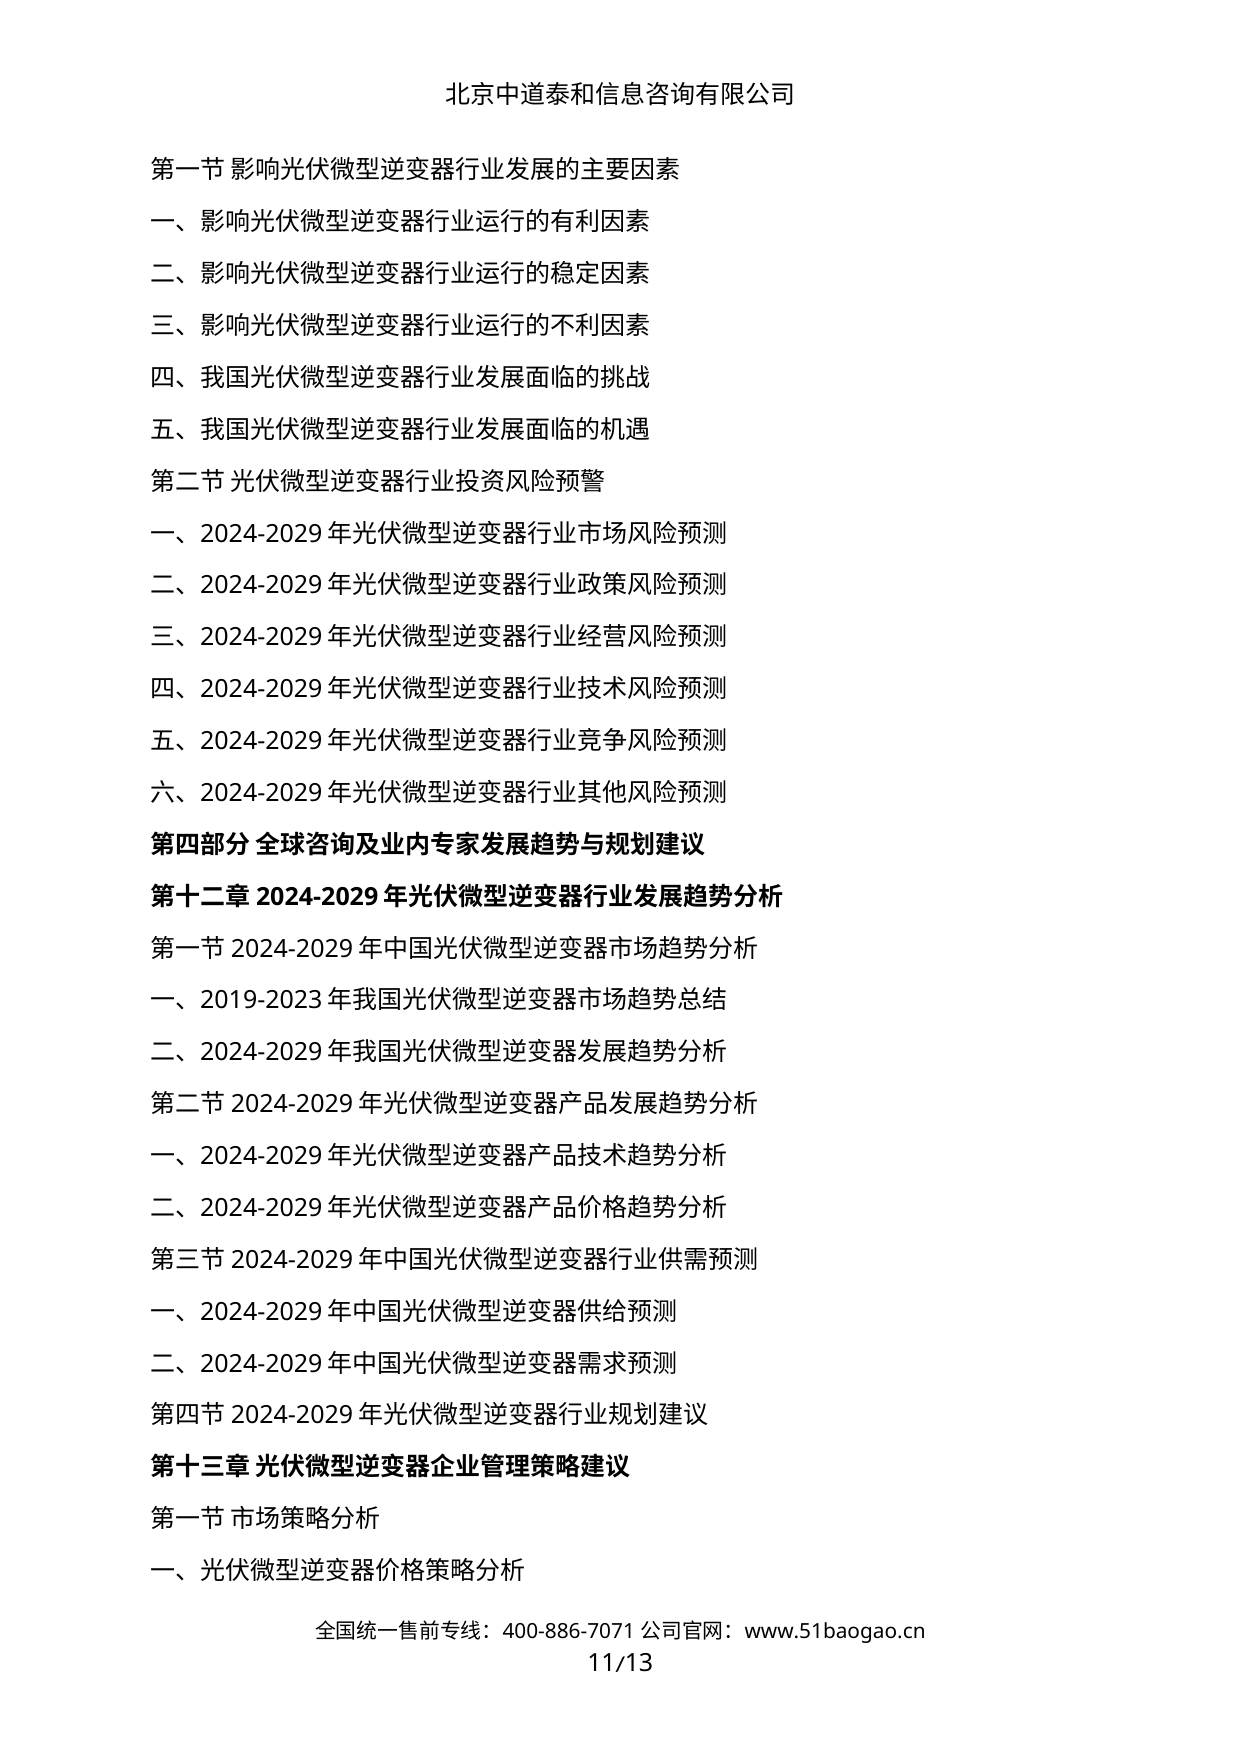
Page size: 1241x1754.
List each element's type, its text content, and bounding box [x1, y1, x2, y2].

text 第四节 2024-2029年光伏微型逆变器行业规划建议 [150, 1395, 1090, 1431]
text 一、2024-2029年光伏微型逆变器行业市场风险预测 [150, 513, 1090, 549]
text 二、2024-2029年光伏微型逆变器产品价格趋势分析 [150, 1187, 1090, 1224]
text 第一节 市场策略分析 [150, 1499, 1090, 1535]
text 二、2024-2029年光伏微型逆变器行业政策风险预测 [150, 565, 1090, 601]
text 五、我国光伏微型逆变器行业发展面临的机遇 [150, 409, 1090, 446]
text 四、我国光伏微型逆变器行业发展面临的挑战 [150, 357, 1090, 394]
text 一、影响光伏微型逆变器行业运行的有利因素 [150, 202, 1090, 238]
text 一、光伏微型逆变器价格策略分析 [150, 1551, 1090, 1587]
text 一、2019-2023年我国光伏微型逆变器市场趋势总结 [150, 980, 1090, 1016]
text 第一节 2024-2029年中国光伏微型逆变器市场趋势分析 [150, 928, 1090, 964]
text 一、2024-2029年光伏微型逆变器产品技术趋势分析 [150, 1136, 1090, 1172]
text 四、2024-2029年光伏微型逆变器行业技术风险预测 [150, 669, 1090, 705]
text 六、2024-2029年光伏微型逆变器行业其他风险预测 [150, 772, 1090, 809]
text 第三节 2024-2029年中国光伏微型逆变器行业供需预测 [150, 1239, 1090, 1276]
text 一、2024-2029年中国光伏微型逆变器供给预测 [150, 1291, 1090, 1327]
text 二、2024-2029年我国光伏微型逆变器发展趋势分析 [150, 1032, 1090, 1068]
text 第二节 2024-2029年光伏微型逆变器产品发展趋势分析 [150, 1084, 1090, 1120]
text 第十三章 光伏微型逆变器企业管理策略建议 [150, 1447, 1090, 1483]
text 第一节 影响光伏微型逆变器行业发展的主要因素 [150, 150, 1090, 186]
text 三、影响光伏微型逆变器行业运行的不利因素 [150, 306, 1090, 342]
text 五、2024-2029年光伏微型逆变器行业竞争风险预测 [150, 721, 1090, 757]
text 第四部分 全球咨询及业内专家发展趋势与规划建议 [150, 824, 1090, 861]
text 二、影响光伏微型逆变器行业运行的稳定因素 [150, 254, 1090, 290]
text 二、2024-2029年中国光伏微型逆变器需求预测 [150, 1343, 1090, 1379]
text 第二节 光伏微型逆变器行业投资风险预警 [150, 461, 1090, 497]
text 第十二章 2024-2029年光伏微型逆变器行业发展趋势分析 [150, 876, 1090, 912]
text 三、2024-2029年光伏微型逆变器行业经营风险预测 [150, 617, 1090, 653]
